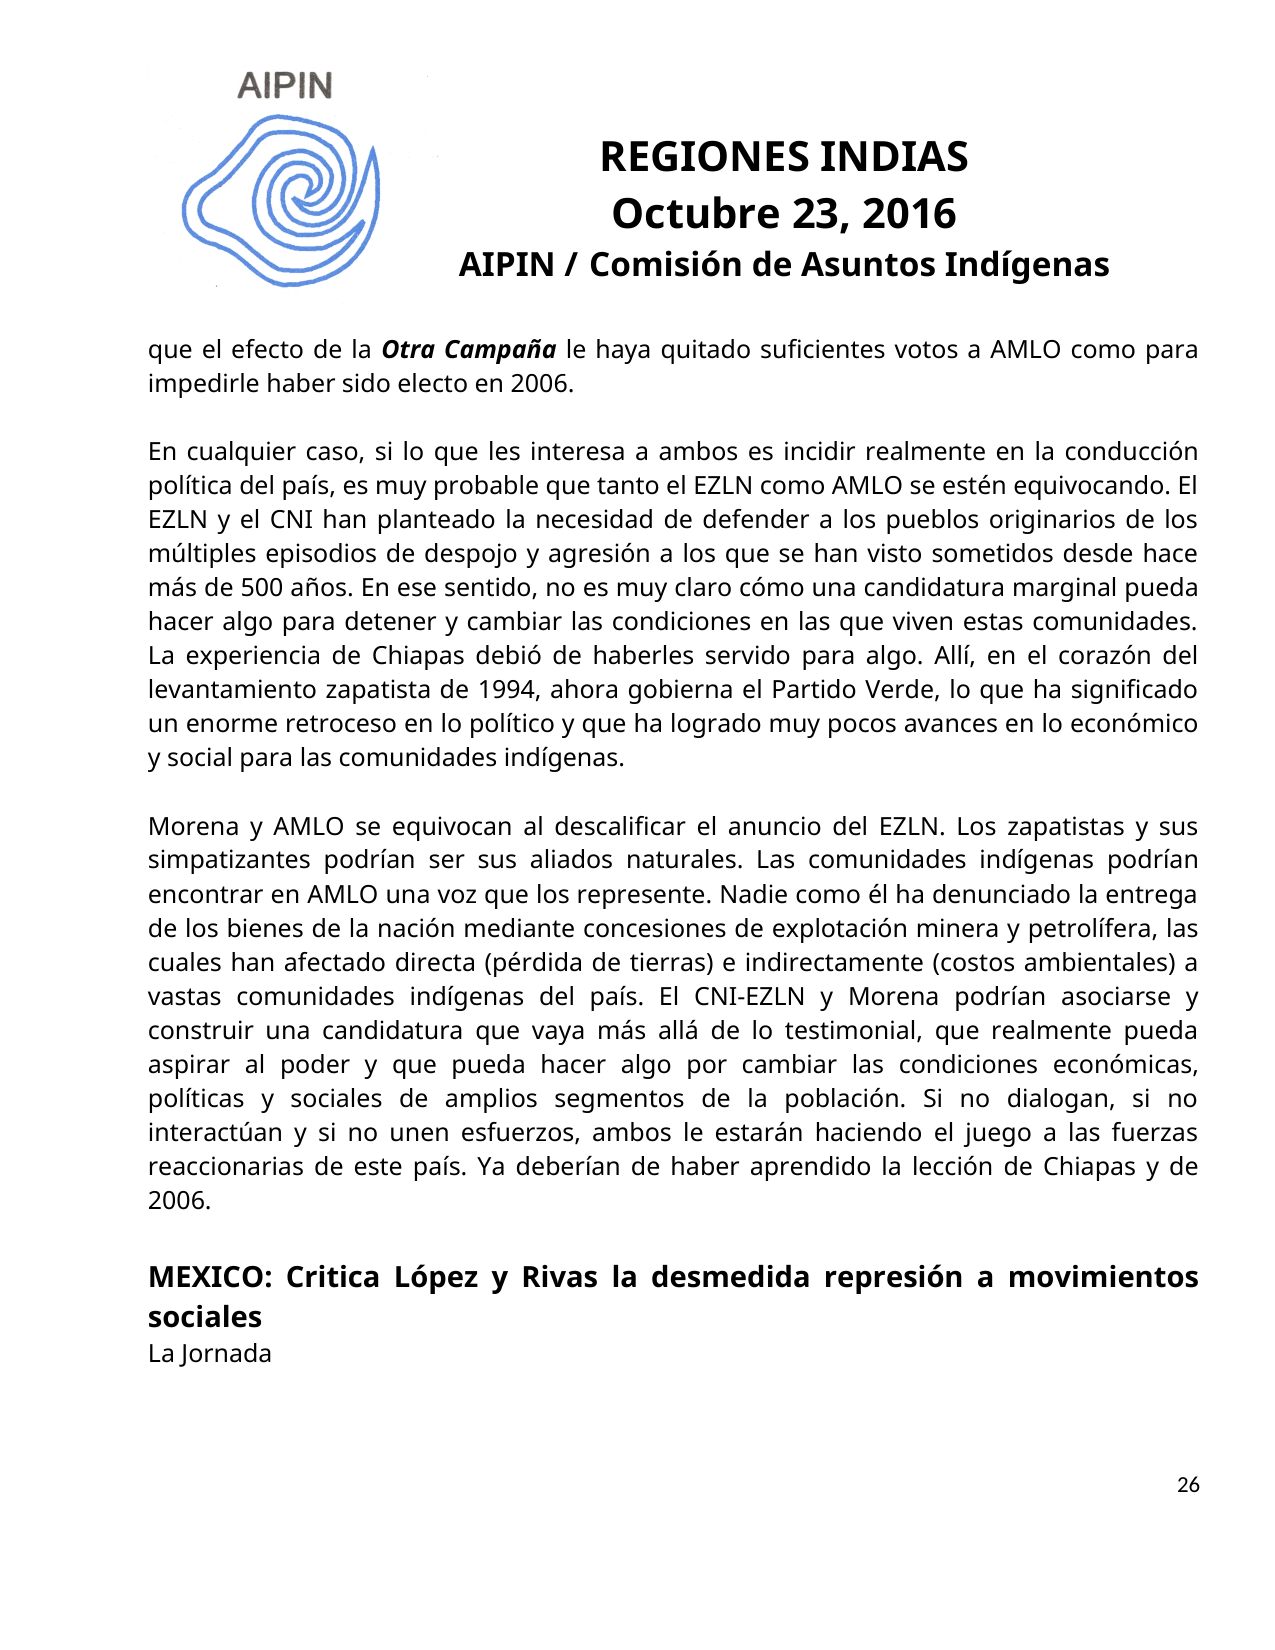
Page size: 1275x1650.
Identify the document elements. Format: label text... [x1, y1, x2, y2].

text En cualquier caso, si lo que les interesa a ambos es incidir realmente en la conducción política del país, es muy probable que tanto el EZLN como AMLO se estén equivocando. El EZLN y el CNI han planteado la necesidad de defender a los pueblos originarios de los múltiples episodios de despojo y agresión a los que se han visto sometidos desde hace más de 500 años. En ese sentido, no es muy claro cómo una candidatura marginal pueda hacer algo para detener y cambiar las condiciones en las que viven estas comunidades. La experiencia de Chiapas debió de haberles servido para algo. Allí, en el corazón del levantamiento zapatista de 1994, ahora gobierna el Partido Verde, lo que ha significado un enorme retroceso en lo político y que ha logrado muy pocos avances en lo económico y social para las comunidades indígenas. [148, 433, 1200, 774]
text Morena y AMLO se equivocan al descalificar el anuncio del EZLN. Los zapatistas y sus simpatizantes podrían ser sus aliados naturales. Las comunidades indígenas podrían encontrar en AMLO una voz que los represente. Nadie como él ha denunciado la entrega de los bienes de la nación mediante concesiones de explotación minera y petrolífera, las cuales han afectado directa (pérdida de tierras) e indirectamente (costos ambientales) a vastas comunidades indígenas del país. El CNI-EZLN y Morena podrían asociarse y construir una candidatura que vaya más allá de lo testimonial, que realmente pueda aspirar al poder y que pueda hacer algo por cambiar las condiciones económicas, políticas y sociales de amplios segmentos de la población. Si no dialogan, si no interactúan y si no unen esfuerzos, ambos le estarán haciendo el juego a las fuerzas reaccionarias de este país. Ya deberían de haber aprendido la lección de Chiapas y de 2006. [148, 808, 1200, 1217]
picture [145, 65, 446, 303]
text La Jornada [148, 1336, 1200, 1370]
text MEXICO: Critica López y Rivas la desmedida represión a movimientos sociales [148, 1257, 1200, 1336]
